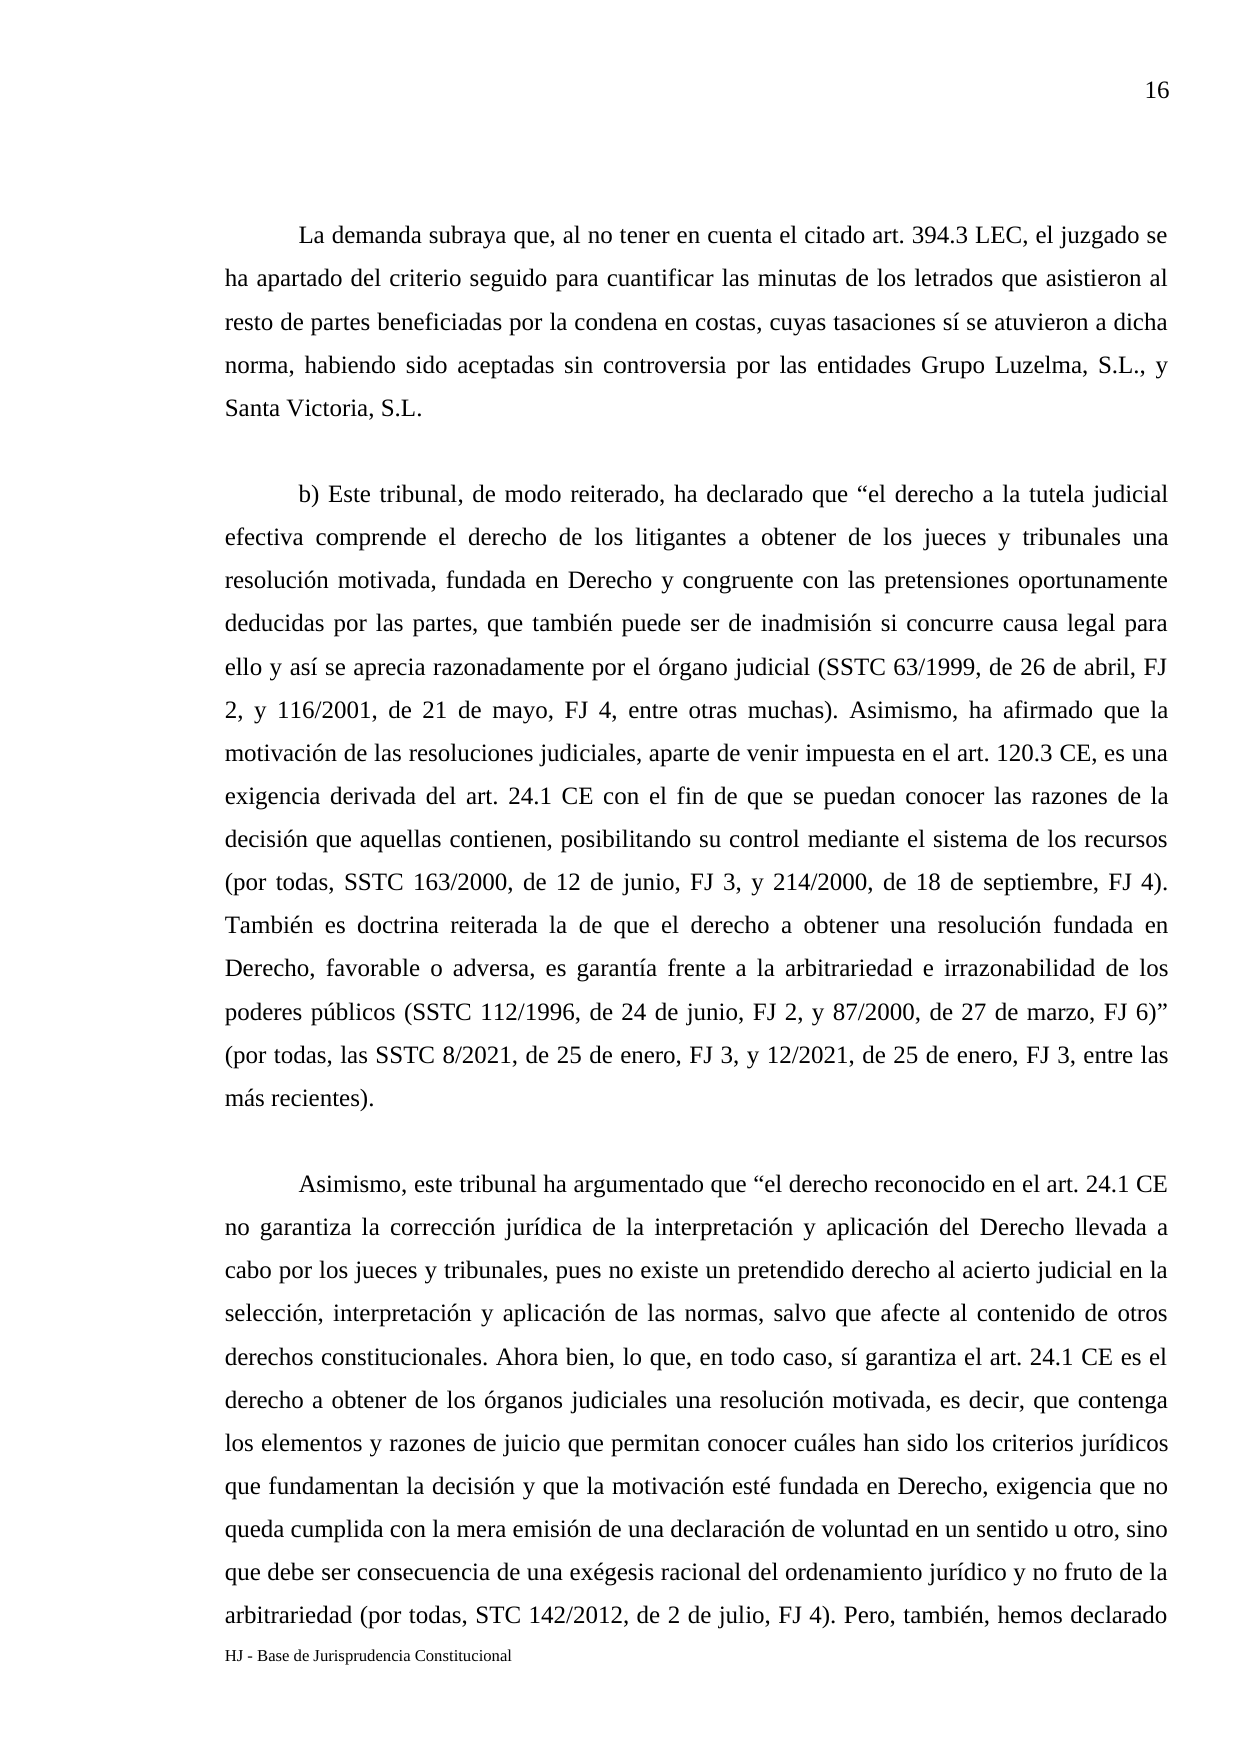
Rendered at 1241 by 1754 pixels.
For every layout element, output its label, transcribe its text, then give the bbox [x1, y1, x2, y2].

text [224, 1169, 1169, 1629]
text b) Este tribunal, de modo reiterado, ha declarado que “el derecho a la tutela judicial efectiva comprende el derecho de los litigantes a obtener de los jueces y tribunales una resolución motivada, fundada en Derecho y congruente con las pretensiones oportunamente deducidas por las partes, que también puede ser de inadmisión si concurre causa legal para ello y así se aprecia razonadamente por el órgano judicial (SSTC 63/1999, de 26 de abril, FJ 2, y 116/2001, de 21 de mayo, FJ 4, entre otras muchas). Asimismo, ha afirmado que la motivación de las resoluciones judiciales, aparte de venir impuesta en el art. 120.3 CE, es una exigencia derivada del art. 24.1 CE con el fin de que se puedan conocer las razones de la decisión que aquellas contienen, posibilitando su control mediante el sistema de los recursos (por todas, SSTC 163/2000, de 12 de junio, FJ 3, y 214/2000, de 18 de septiembre, FJ 4). También es doctrina reiterada la de que el derecho a obtener una resolución fundada en Derecho, favorable o adversa, es garantía frente a la arbitrariedad e irrazonabilidad de los poderes públicos (SSTC 112/1996, de 24 de junio, FJ 2, y 87/2000, de 27 de marzo, FJ 6)” (por todas, las SSTC 8/2021, de 25 de enero, FJ 3, y 12/2021, de 25 de enero, FJ 3, entre las más recientes). [224, 479, 1169, 1112]
text La demanda subraya que, al no tener en cuenta el citado art. 394.3 LEC, el juzgado se ha apartado del criterio seguido para cuantificar las minutas de los letrados que asistieron al resto de partes beneficiadas por la condena en costas, cuyas tasaciones sí se atuvieron a dicha norma, habiendo sido aceptadas sin controversia por las entidades Grupo Luzelma, S.L., y Santa Victoria, S.L. [224, 220, 1169, 422]
